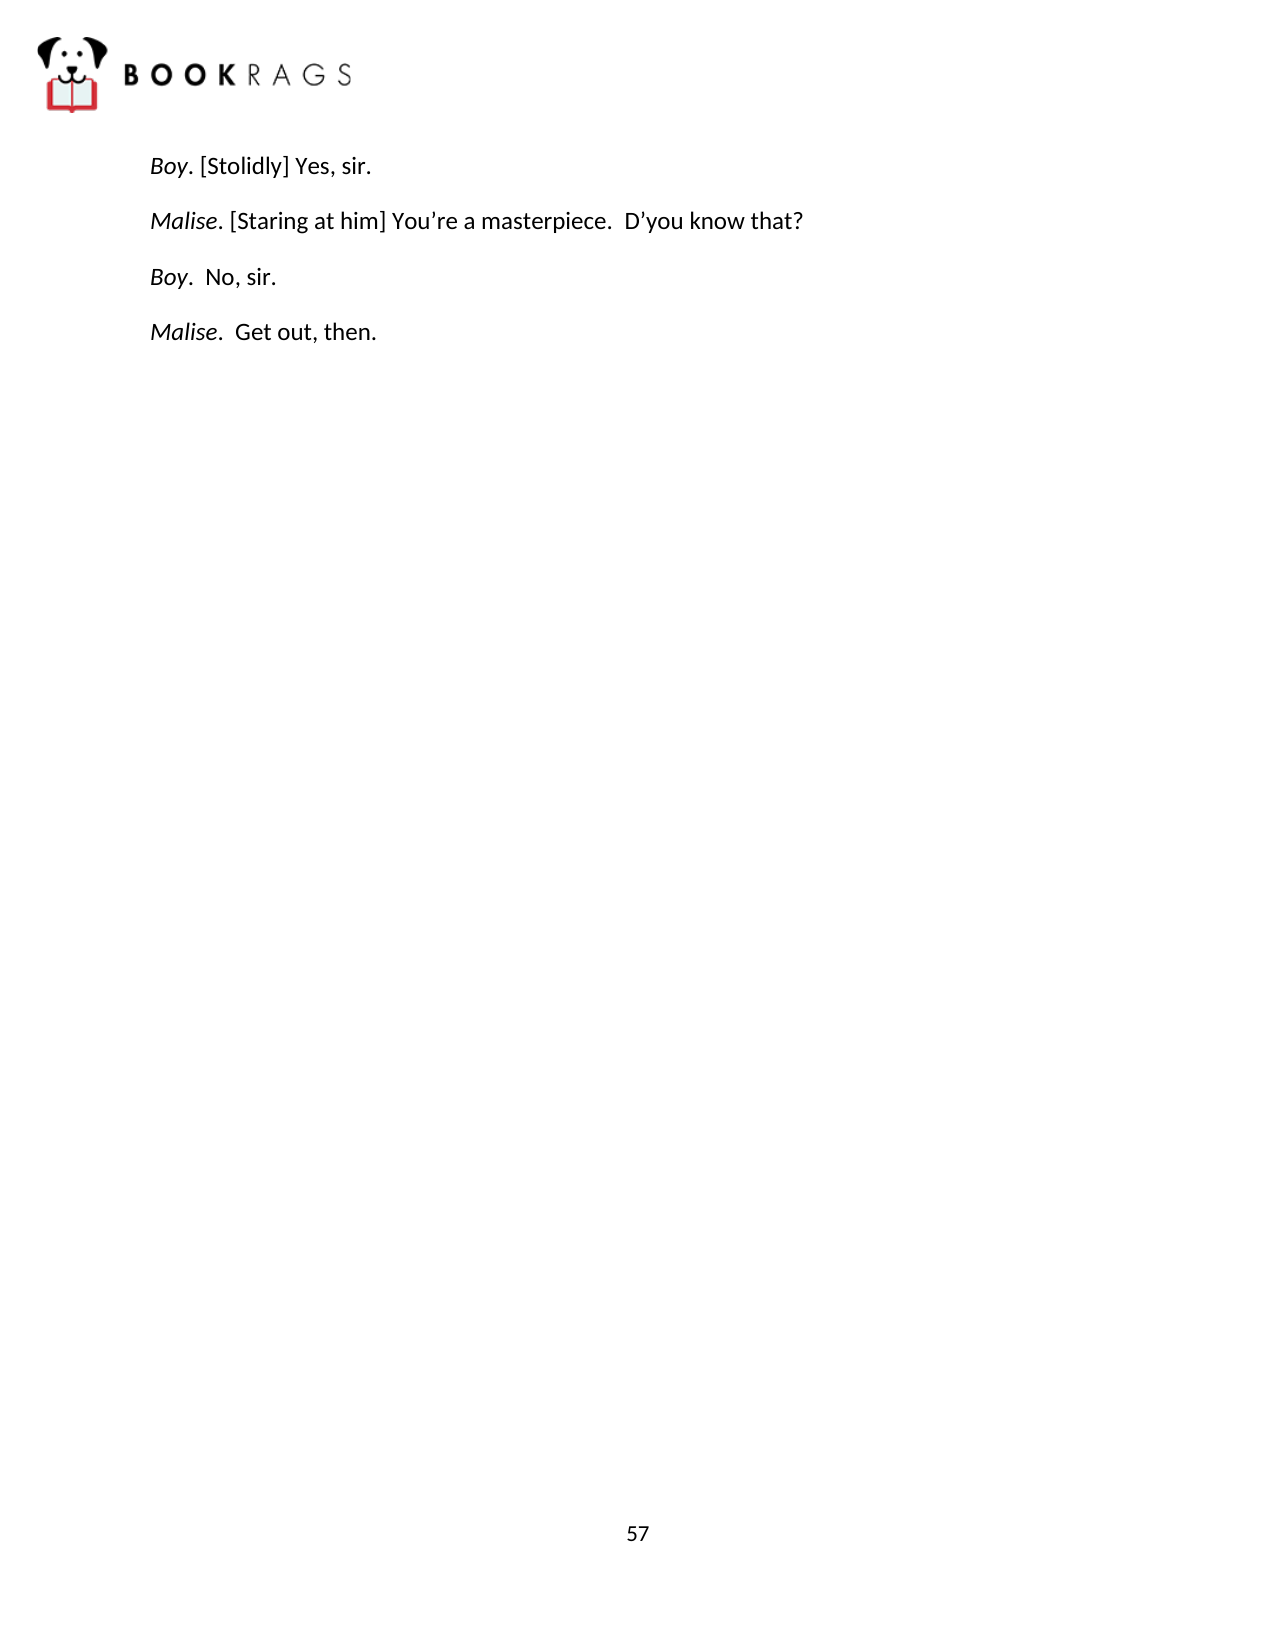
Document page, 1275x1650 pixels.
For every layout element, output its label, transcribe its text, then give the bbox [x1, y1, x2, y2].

text Boy. No, sir. [150, 261, 1125, 292]
text Malise. Get out, then. [150, 317, 1125, 347]
picture [37, 37, 351, 113]
text Boy. [Stolidly] Yes, sir. [150, 150, 1125, 181]
text Malise. [Staring at him] You’re a masterpiece. D’you know that? [150, 206, 1125, 236]
